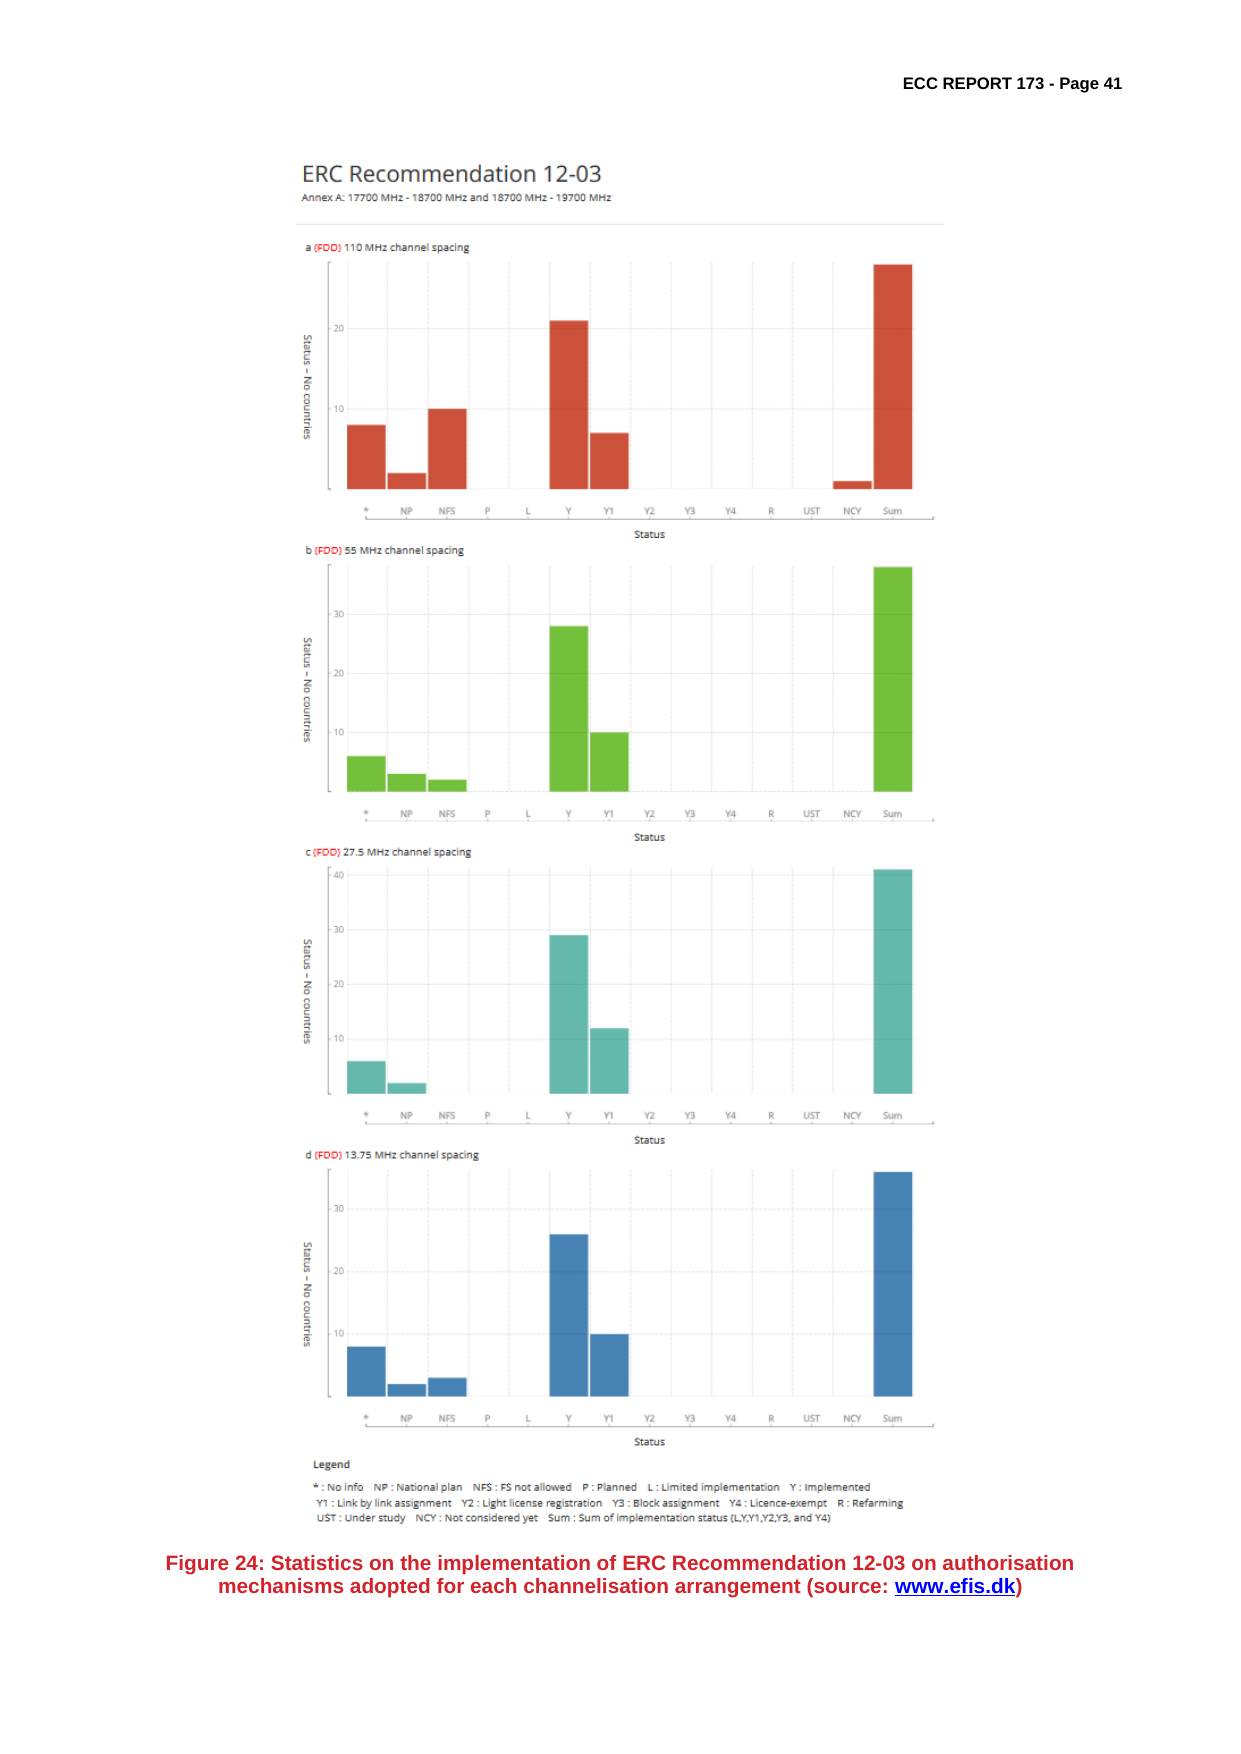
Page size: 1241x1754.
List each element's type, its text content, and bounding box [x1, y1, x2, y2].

text Figure 24: Statistics on the implementation of ERC Recommendation 12-03 on authorisation mechanisms adopted for each channelisation arrangement (source: www.efis.dk) [118, 1550, 1122, 1598]
picture [295, 150, 945, 1526]
